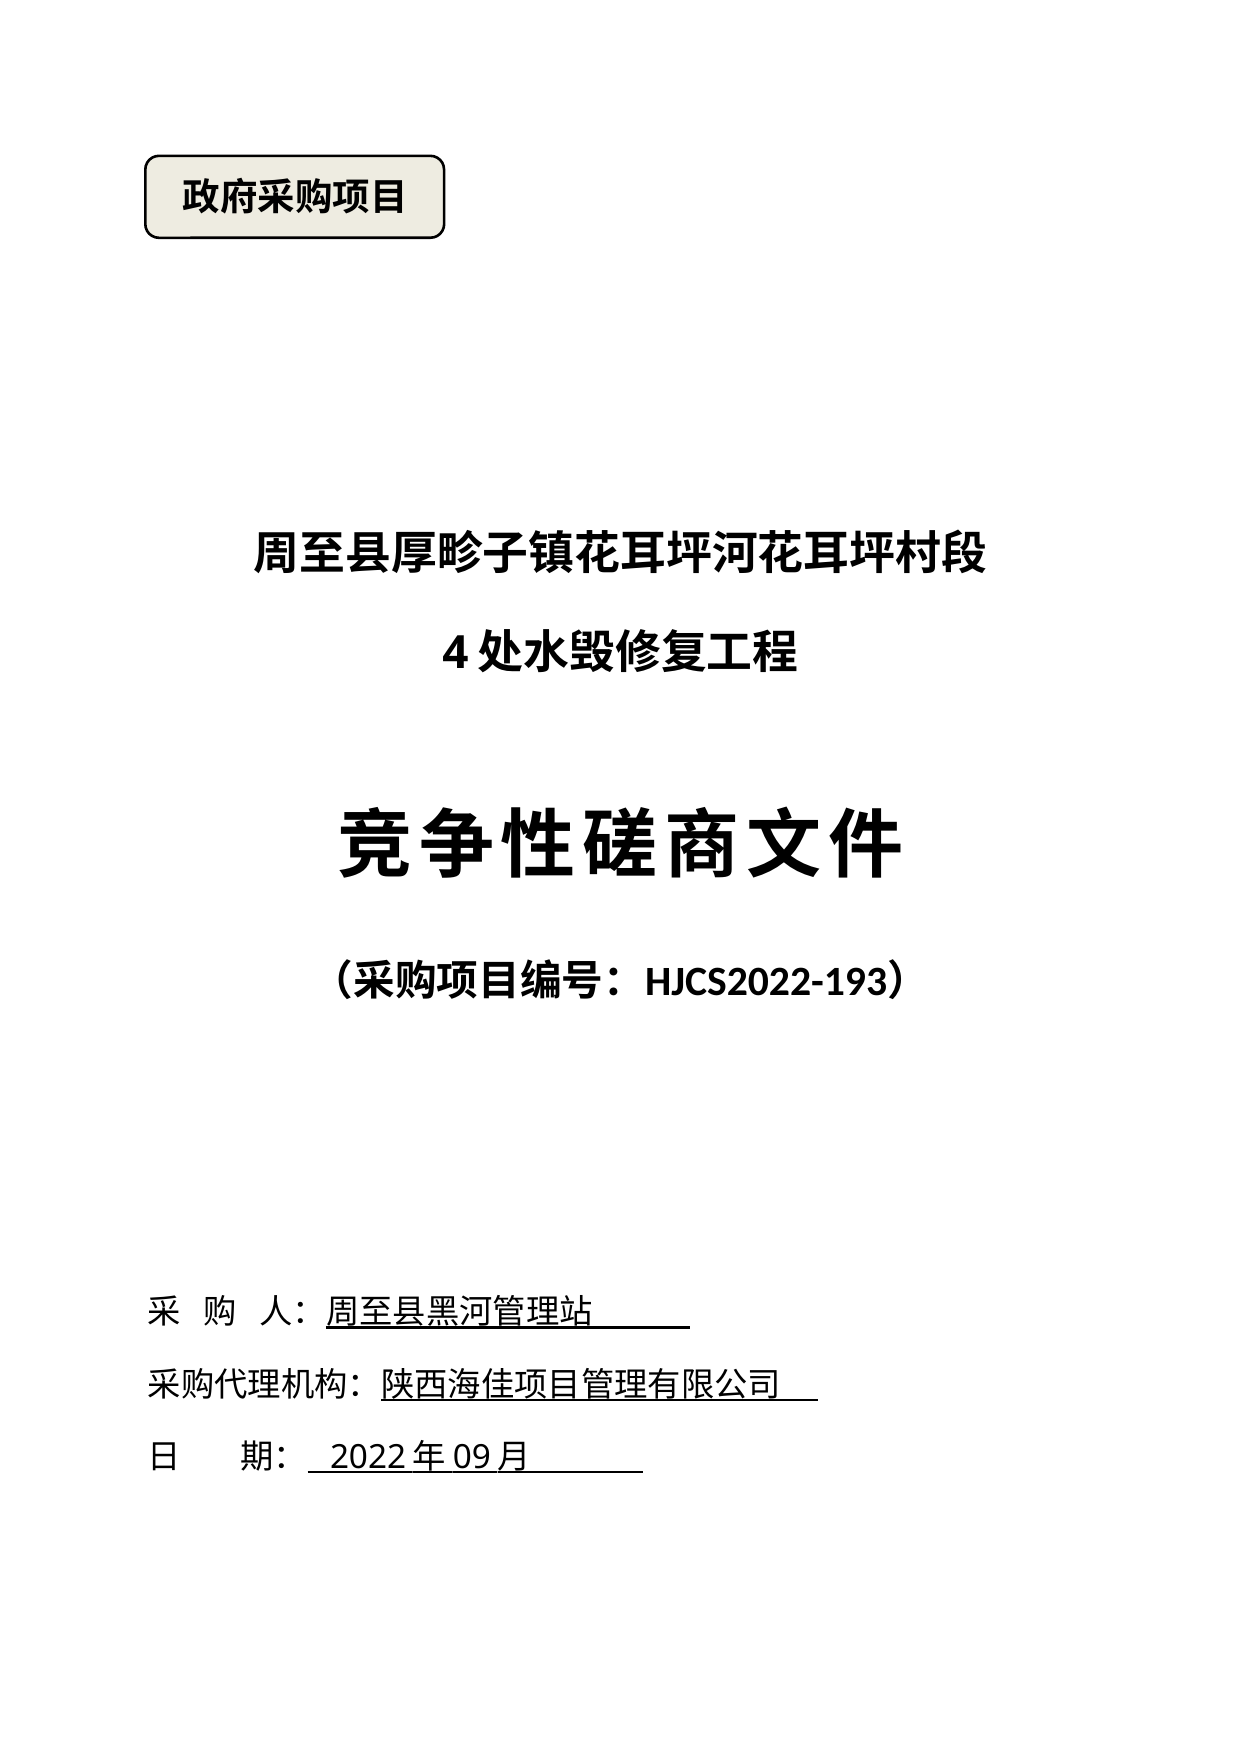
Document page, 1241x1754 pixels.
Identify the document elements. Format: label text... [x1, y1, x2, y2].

text 日 期： 2022年09月 [148, 1429, 1092, 1478]
text 周至县厚畛子镇花耳坪河花耳坪村段 [148, 516, 1092, 582]
text 竞争性磋商文件 [148, 784, 1092, 893]
text 4处水毁修复工程 [148, 616, 1092, 682]
text （采购项目编号：HJCS2022-193） [148, 947, 1092, 1007]
text 采购代理机构：陕西海佳项目管理有限公司 [148, 1357, 1092, 1406]
text 采 购 人：周至县黑河管理站 [148, 1285, 1092, 1333]
